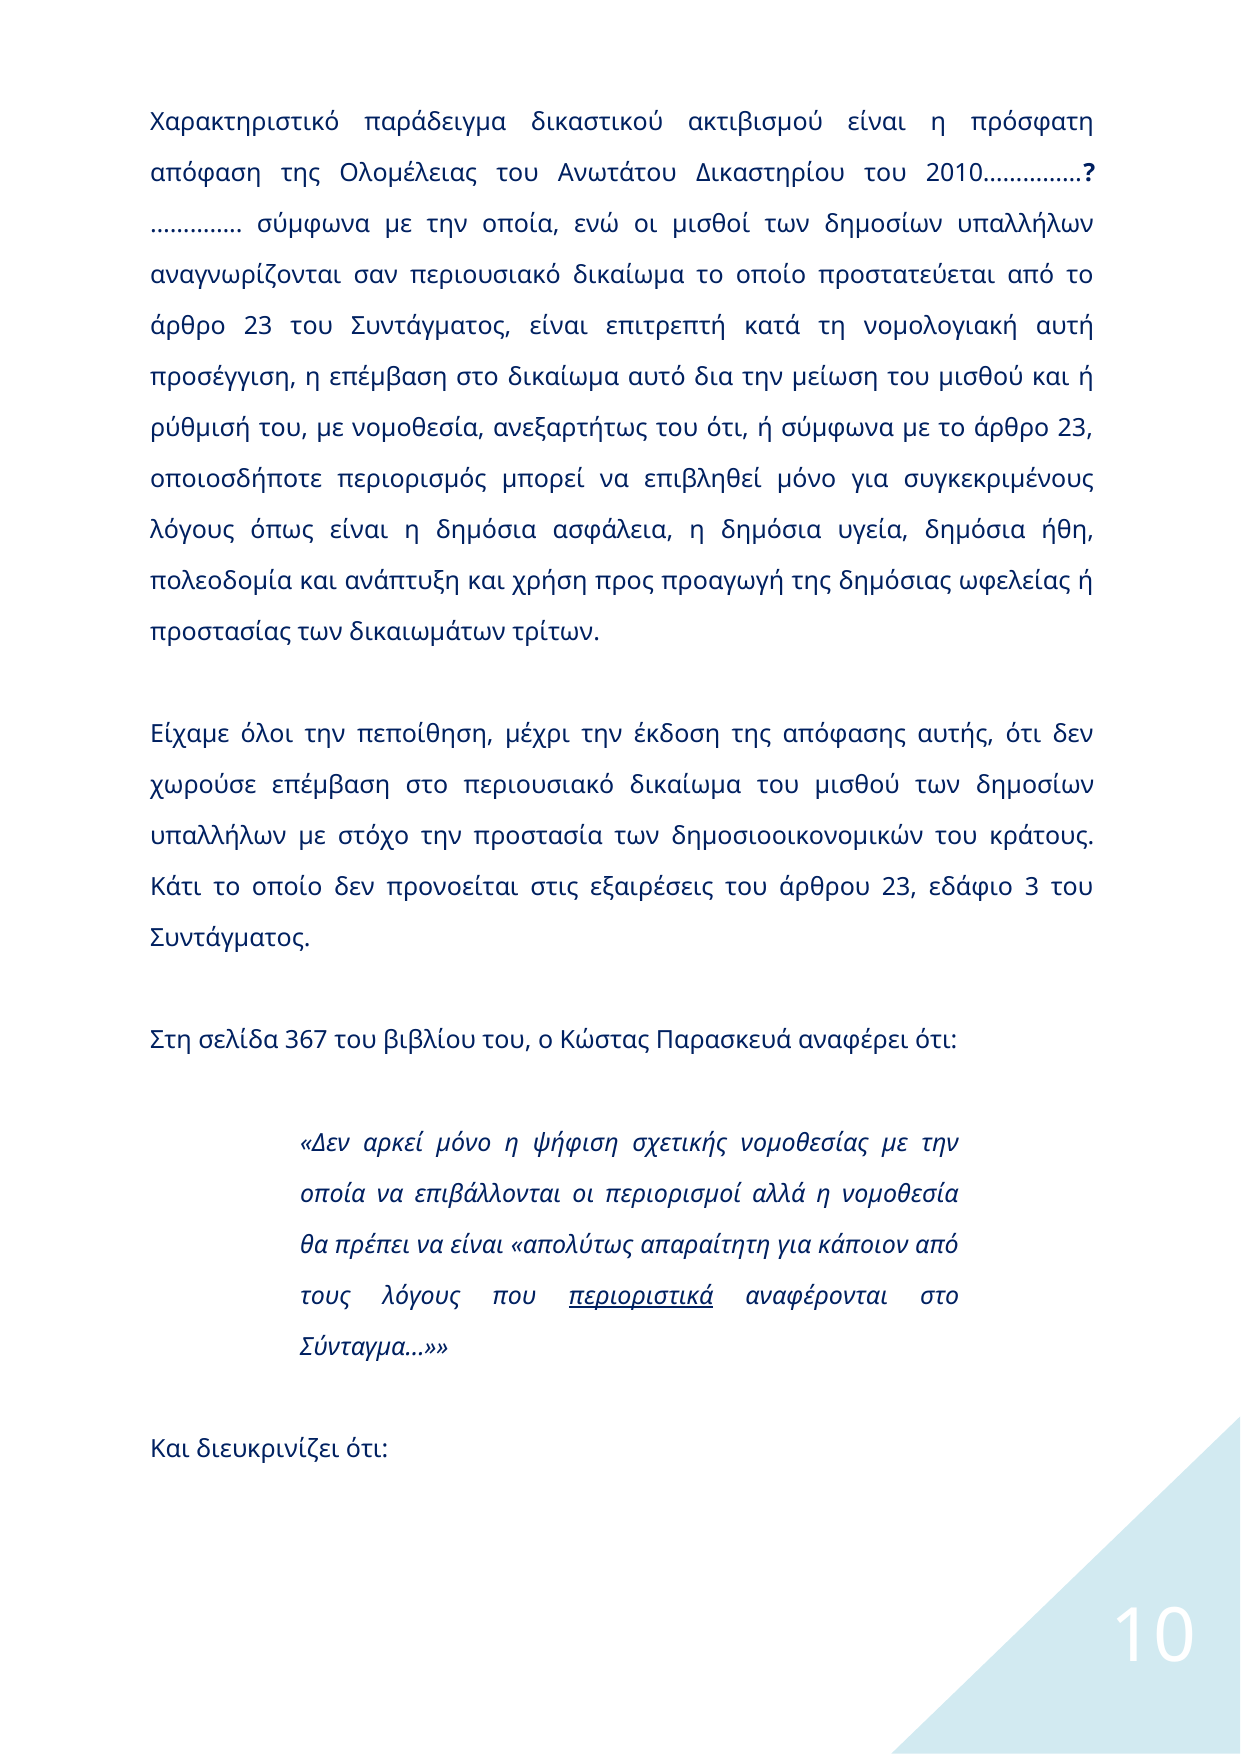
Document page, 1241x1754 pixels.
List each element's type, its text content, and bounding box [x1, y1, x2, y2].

text Είχαμε όλοι την πεποίθηση, μέχρι την έκδοση της απόφασης αυτής, ότι δεν χωρούσε επέμβαση στο περιουσιακό δικαίωμα του μισθού των δημοσίων υπαλλήλων με στόχο την προστασία των δημοσιοοικονομικών του κράτους. Κάτι το οποίο δεν προνοείται στις εξαιρέσεις του άρθρου 23, εδάφιο 3 του Συντάγματος. [150, 716, 1095, 954]
text Και διευκρινίζει ότι: [150, 1431, 1095, 1464]
text «Δεν αρκεί μόνο η ψήφιση σχετικής νομοθεσίας με την οποία να επιβάλλονται οι περιορισμοί αλλά η νομοθεσία θα πρέπει να είναι «απολύτως απαραίτητη για κάποιον από τους λόγους που περιοριστικά αναφέρονται στο Σύνταγμα…»» [300, 1124, 962, 1362]
text Στη σελίδα 367 του βιβλίου του, ο Κώστας Παρασκευά αναφέρει ότι: [150, 1022, 1095, 1056]
text Χαρακτηριστικό παράδειγμα δικαστικού ακτιβισμού είναι η πρόσφατη απόφαση της Ολομέλειας του Ανωτάτου Δικαστηρίου του 2010……………?………….. σύμφωνα με την οποία, ενώ οι μισθοί των δημοσίων υπαλλήλων αναγνωρίζονται σαν περιουσιακό δικαίωμα το οποίο προστατεύεται από το άρθρο 23 του Συντάγματος, είναι επιτρεπτή κατά τη νομολογιακή αυτή προσέγγιση, η επέμβαση στο δικαίωμα αυτό δια την μείωση του μισθού και ή ρύθμισή του, με νομοθεσία, ανεξαρτήτως του ότι, ή σύμφωνα με το άρθρο 23, οποιοσδήποτε περιορισμός μπορεί να επιβληθεί μόνο για συγκεκριμένους λόγους όπως είναι η δημόσια ασφάλεια, η δημόσια υγεία, δημόσια ήθη, πολεοδομία και ανάπτυξη και χρήση προς προαγωγή της δημόσιας ωφελείας ή προστασίας των δικαιωμάτων τρίτων. [150, 103, 1095, 648]
